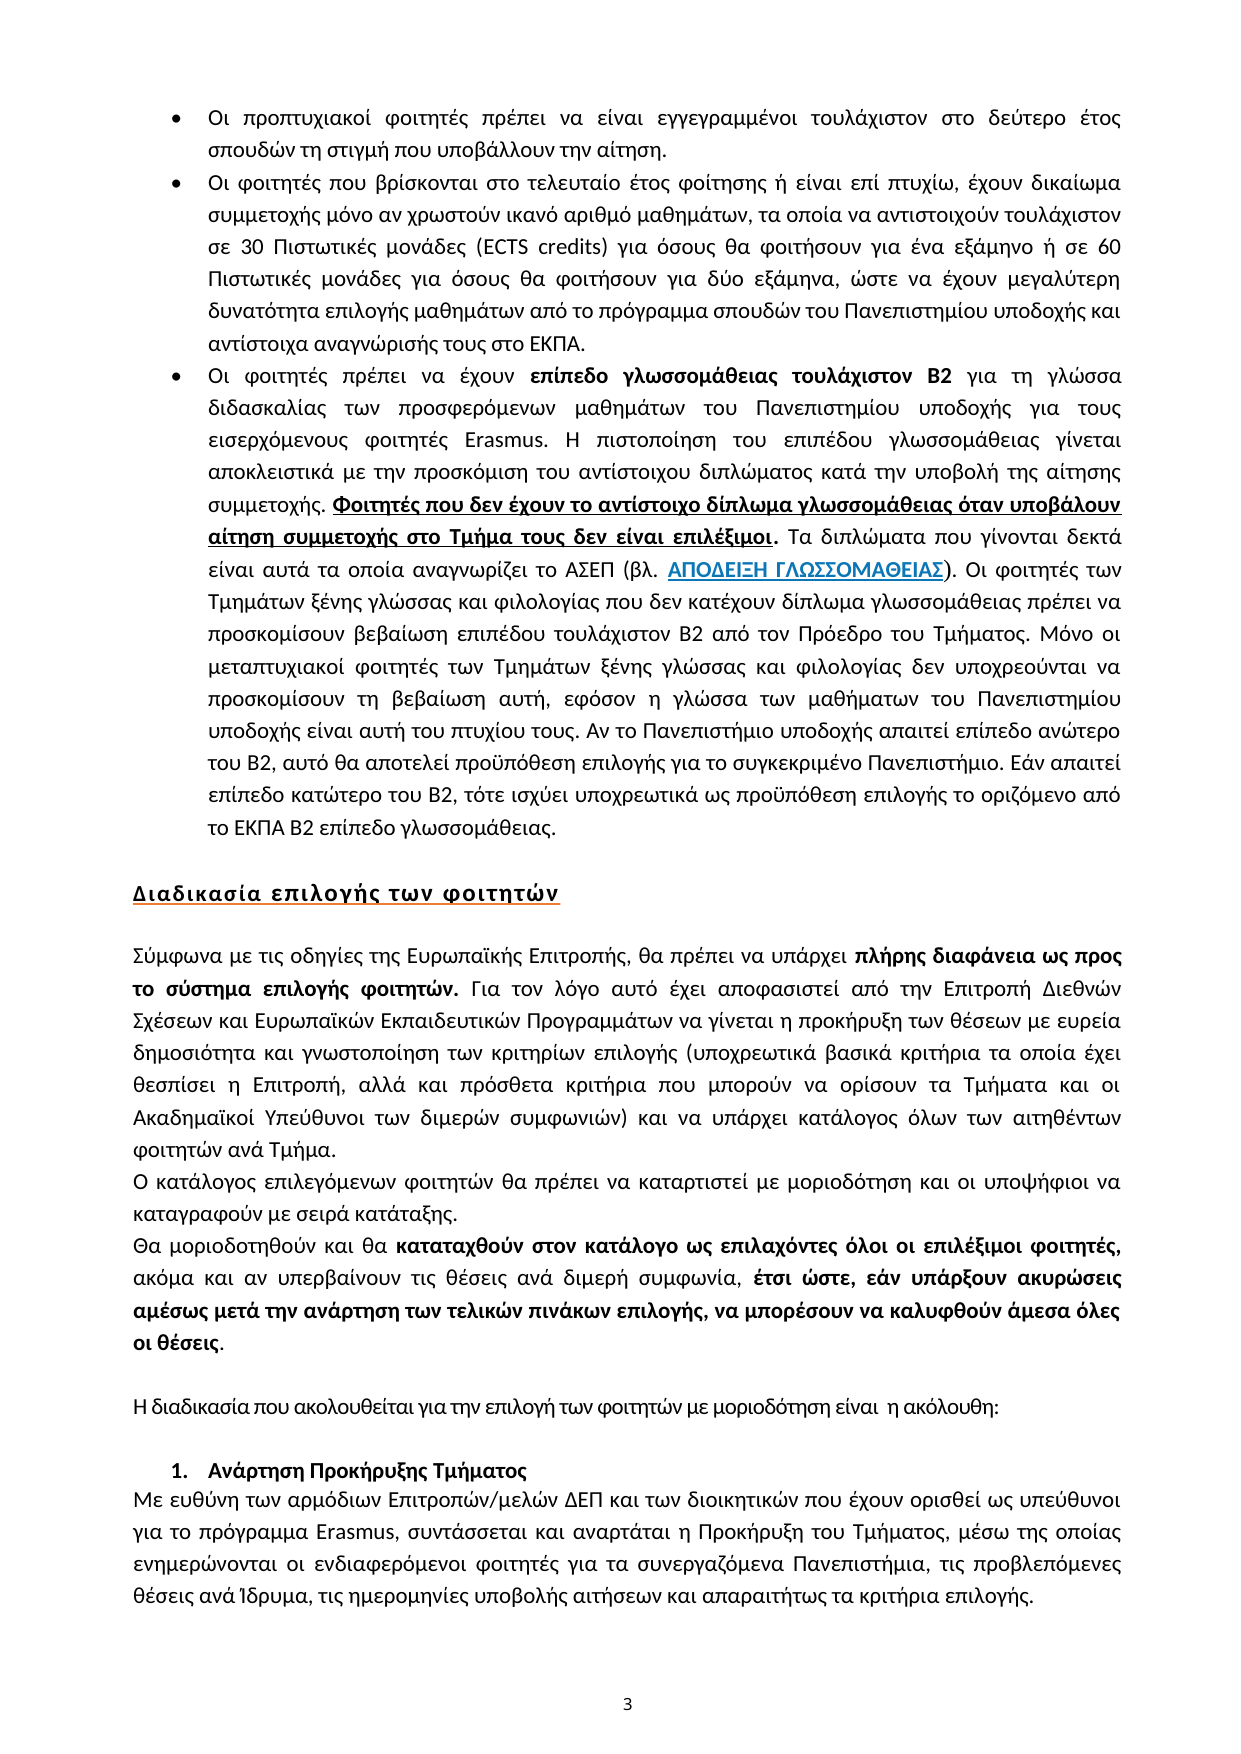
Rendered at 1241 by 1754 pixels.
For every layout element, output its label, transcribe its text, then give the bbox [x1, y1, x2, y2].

text Η διαδικασία που ακολουθείται για την επιλογή των φοιτητών με μοριοδότηση είναι η ακόλουθη: [133, 1392, 1122, 1420]
list Οι φοιτητές που βρίσκονται στο τελευταίο έτος φοίτησης ή είναι επί πτυχίω, έχουν δικαίωμα συμμετοχής μόνο αν χρωστούν ικανό αριθμό μαθημάτων, τα οποία να αντιστοιχούν τουλάχιστον σε 30 Πιστωτικές μονάδες (ECTS credits) για όσους θα φοιτήσουν για ένα εξάμηνο ή σε 60 Πιστωτικές μονάδες για όσους θα φοιτήσουν για δύο εξάμηνα, ώστε να έχουν μεγαλύτερη δυνατότητα επιλογής μαθημάτων από το πρόγραμμα σπουδών του Πανεπιστημίου υποδοχής και αντίστοιχα αναγνώρισής τους στο ΕΚΠΑ. [170, 168, 1122, 357]
text Σύμφωνα με τις οδηγίες της Ευρωπαϊκής Επιτροπής, θα πρέπει να υπάρχει πλήρης διαφάνεια ως προς το σύστημα επιλογής φοιτητών. Για τον λόγο αυτό έχει αποφασιστεί από την Επιτροπή Διεθνών Σχέσεων και Ευρωπαϊκών Εκπαιδευτικών Προγραμμάτων να γίνεται η προκήρυξη των θέσεων με ευρεία δημοσιότητα και γνωστοποίηση των κριτηρίων επιλογής (υποχρεωτικά βασικά κριτήρια τα οποία έχει θεσπίσει η Επιτροπή, αλλά και πρόσθετα κριτήρια που μπορούν να ορίσουν τα Τμήματα και οι Ακαδημαϊκοί Υπεύθυνοι των διμερών συμφωνιών) και να υπάρχει κατάλογος όλων των αιτηθέντων φοιτητών ανά Τμήμα. [133, 942, 1122, 1163]
list Οι προπτυχιακοί φοιτητές πρέπει να είναι εγγεγραμμένοι τουλάχιστον στο δεύτερο έτος σπουδών τη στιγμή που υποβάλλουν την αίτηση. [170, 103, 1122, 164]
text Διαδικασία επιλογής των φοιτητών [133, 877, 1122, 942]
list Οι φοιτητές πρέπει να έχουν επίπεδο γλωσσομάθειας τουλάχιστον Β2 για τη γλώσσα διδασκαλίας των προσφερόμενων μαθημάτων του Πανεπιστημίου υποδοχής για τους εισερχόμενους φοιτητές Erasmus. Η πιστοποίηση του επιπέδου γλωσσομάθειας γίνεται αποκλειστικά με την προσκόμιση του αντίστοιχου διπλώματος κατά την υποβολή της αίτησης συμμετοχής. Φοιτητές που δεν έχουν το αντίστοιχο δίπλωμα γλωσσομάθειας όταν υποβάλουν αίτηση συμμετοχής στο Τμήμα τους δεν είναι επιλέξιμοι. Τα διπλώματα που γίνονται δεκτά είναι αυτά τα οποία αναγνωρίζει το ΑΣΕΠ (βλ. ΑΠΟΔΕΙΞΗ ΓΛΩΣΣΟΜΑΘΕΙΑΣ). Οι φοιτητές των Τμημάτων ξένης γλώσσας και φιλολογίας που δεν κατέχουν δίπλωμα γλωσσομάθειας πρέπει να προσκομίσουν βεβαίωση επιπέδου τουλάχιστον Β2 από τον Πρόεδρο του Τμήματος. Μόνο οι μεταπτυχιακοί φοιτητές των Τμημάτων ξένης γλώσσας και φιλολογίας δεν υποχρεούνται να προσκομίσουν τη βεβαίωση αυτή, εφόσον η γλώσσα των μαθήματων του Πανεπιστημίου υποδοχής είναι αυτή του πτυχίου τους. Αν το Πανεπιστήμιο υποδοχής απαιτεί επίπεδο ανώτερο του Β2, αυτό θα αποτελεί προϋπόθεση επιλογής για το συγκεκριμένο Πανεπιστήμιο. Εάν απαιτεί επίπεδο κατώτερο του Β2, τότε ισχύει υποχρεωτικά ως προϋπόθεση επιλογής το οριζόμενο από το ΕΚΠΑ Β2 επίπεδο γλωσσομάθειας. [170, 361, 1122, 841]
text Ο κατάλογος επιλεγόμενων φοιτητών θα πρέπει να καταρτιστεί με μοριοδότηση και οι υποψήφιοι να καταγραφούν με σειρά κατάταξης. [133, 1167, 1122, 1227]
text Θα μοριοδοτηθούν και θα καταταχθούν στον κατάλογο ως επιλαχόντες όλοι οι επιλέξιμοι φοιτητές, ακόμα και αν υπερβαίνουν τις θέσεις ανά διμερή συμφωνία, έτσι ώστε, εάν υπάρξουν ακυρώσεις αμέσως μετά την ανάρτηση των τελικών πινάκων επιλογής, να μπορέσουν να καλυφθούν άμεσα όλες οι θέσεις. [133, 1231, 1122, 1356]
text Με ευθύνη των αρμόδιων Επιτροπών/μελών ΔΕΠ και των διοικητικών που έχουν ορισθεί ως υπεύθυνοι για το πρόγραμμα Erasmus, συντάσσεται και αναρτάται η Προκήρυξη του Τμήματος, μέσω της οποίας ενημερώνονται οι ενδιαφερόμενοι φοιτητές για τα συνεργαζόμενα Πανεπιστήμια, τις προβλεπόμενες θέσεις ανά Ίδρυμα, τις ημερομηνίες υποβολής αιτήσεων και απαραιτήτως τα κριτήρια επιλογής. [133, 1485, 1122, 1609]
list Ανάρτηση Προκήρυξης Τμήματος [170, 1457, 1122, 1485]
